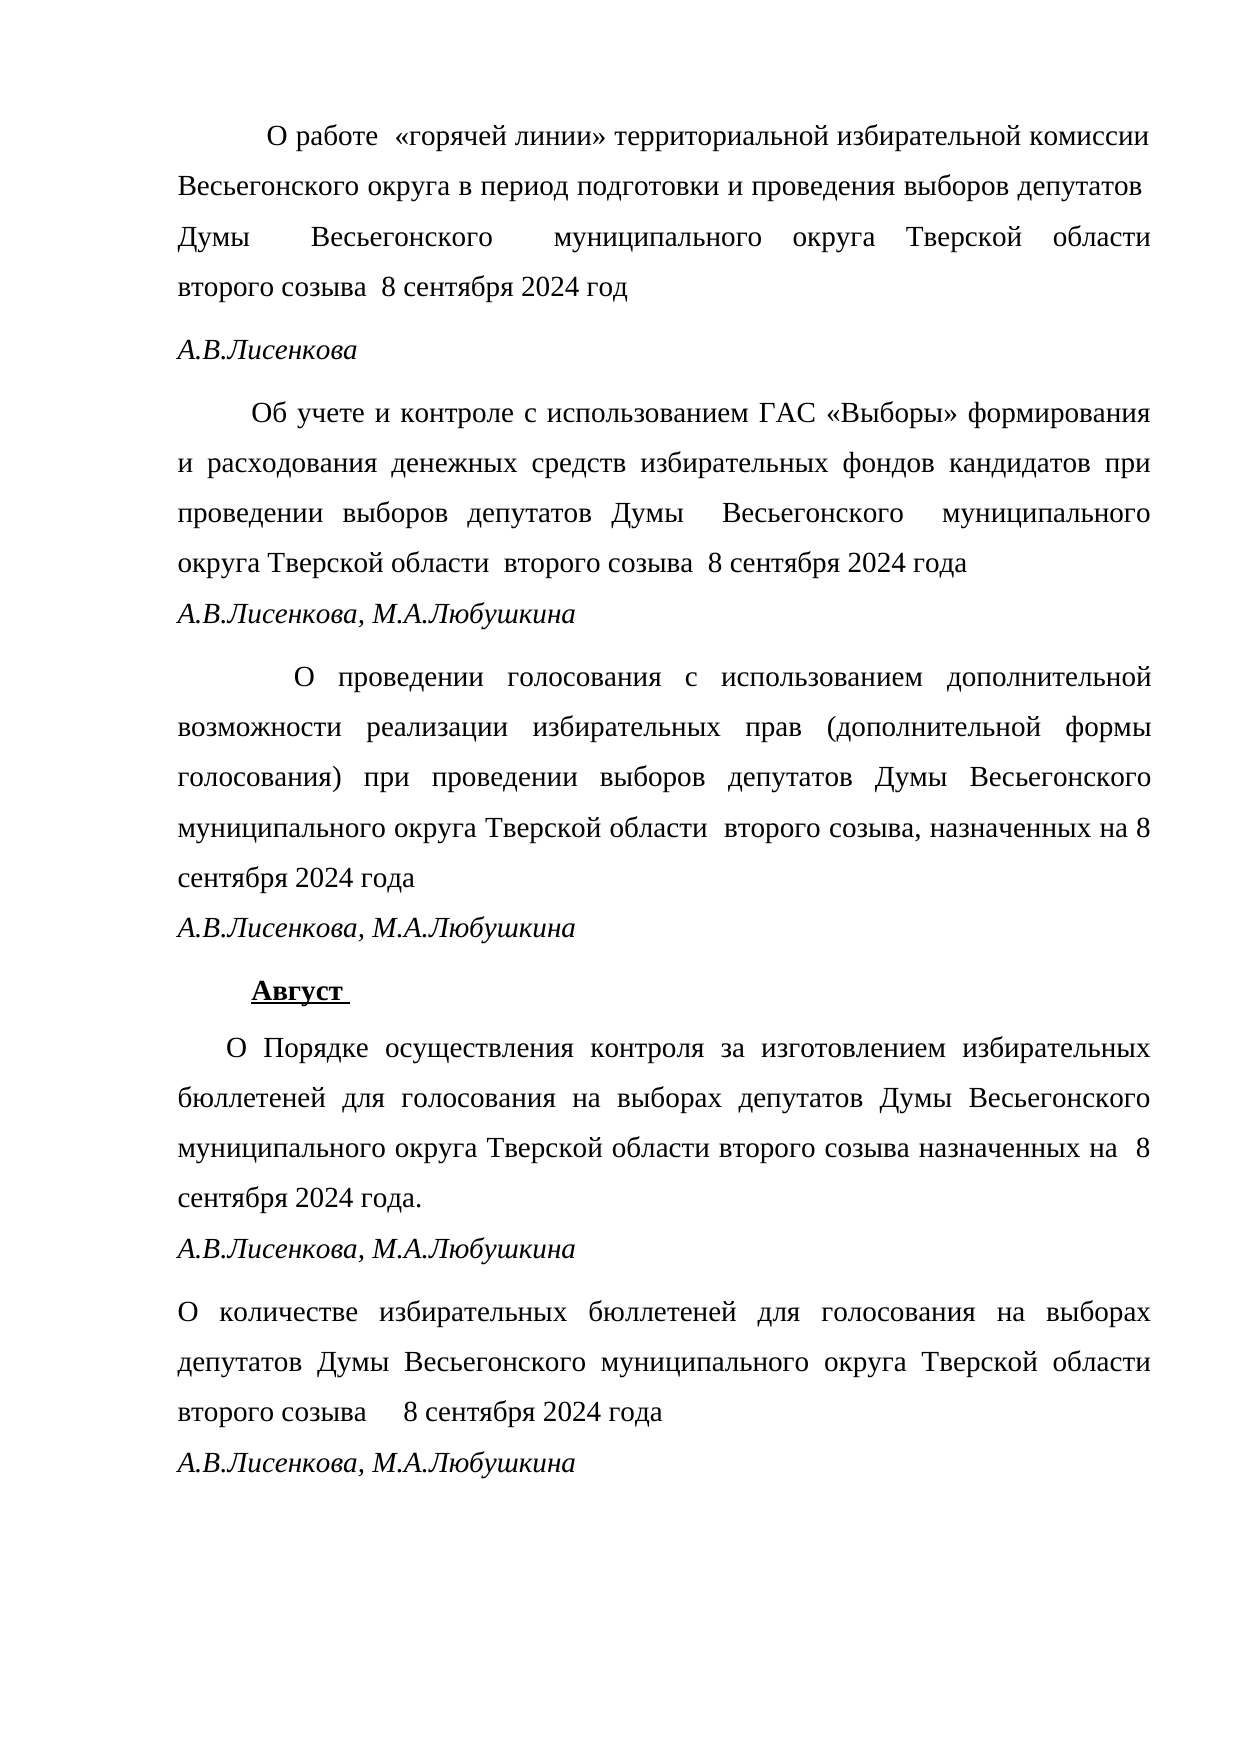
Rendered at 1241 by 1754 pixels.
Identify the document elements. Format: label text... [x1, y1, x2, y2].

text А.В.Лисенкова, М.А.Любушкина [177, 1445, 1152, 1478]
text О количестве избирательных бюллетеней для голосования на выборах депутатов Думы Весьегонского муниципального округа Тверской области второго созыва 8 сентября 2024 года [177, 1294, 1152, 1428]
text О Порядке осуществления контроля за изготовлением избирательных бюллетеней для голосования на выборах депутатов Думы Весьегонского муниципального округа Тверской области второго созыва назначенных на 8 сентября 2024 года. [177, 1030, 1152, 1214]
text О работе «горячей линии» территориальной избирательной комиссии Весьегонского округа в период подготовки и проведения выборов депутатов Думы Весьегонского муниципального округа Тверской области второго созыва 8 сентября 2024 год [177, 118, 1152, 303]
text Об учете и контроле с использованием ГАС «Выборы» формирования и расходования денежных средств избирательных фондов кандидатов при проведении выборов депутатов Думы Весьегонского муниципального округа Тверской области второго созыва 8 сентября 2024 года [177, 395, 1152, 579]
text А.В.Лисенкова, М.А.Любушкина [177, 1231, 1152, 1264]
text О проведении голосования с использованием дополнительной возможности реализации избирательных прав (дополнительной формы голосования) при проведении выборов депутатов Думы Весьегонского муниципального округа Тверской области второго созыва, назначенных на 8 сентября 2024 года [177, 659, 1152, 893]
text А.В.Лисенкова, М.А.Любушкина [177, 910, 1152, 944]
text А.В.Лисенкова [177, 332, 1152, 365]
text А.В.Лисенкова, М.А.Любушкина [177, 596, 1152, 629]
text Август [177, 973, 1152, 1007]
